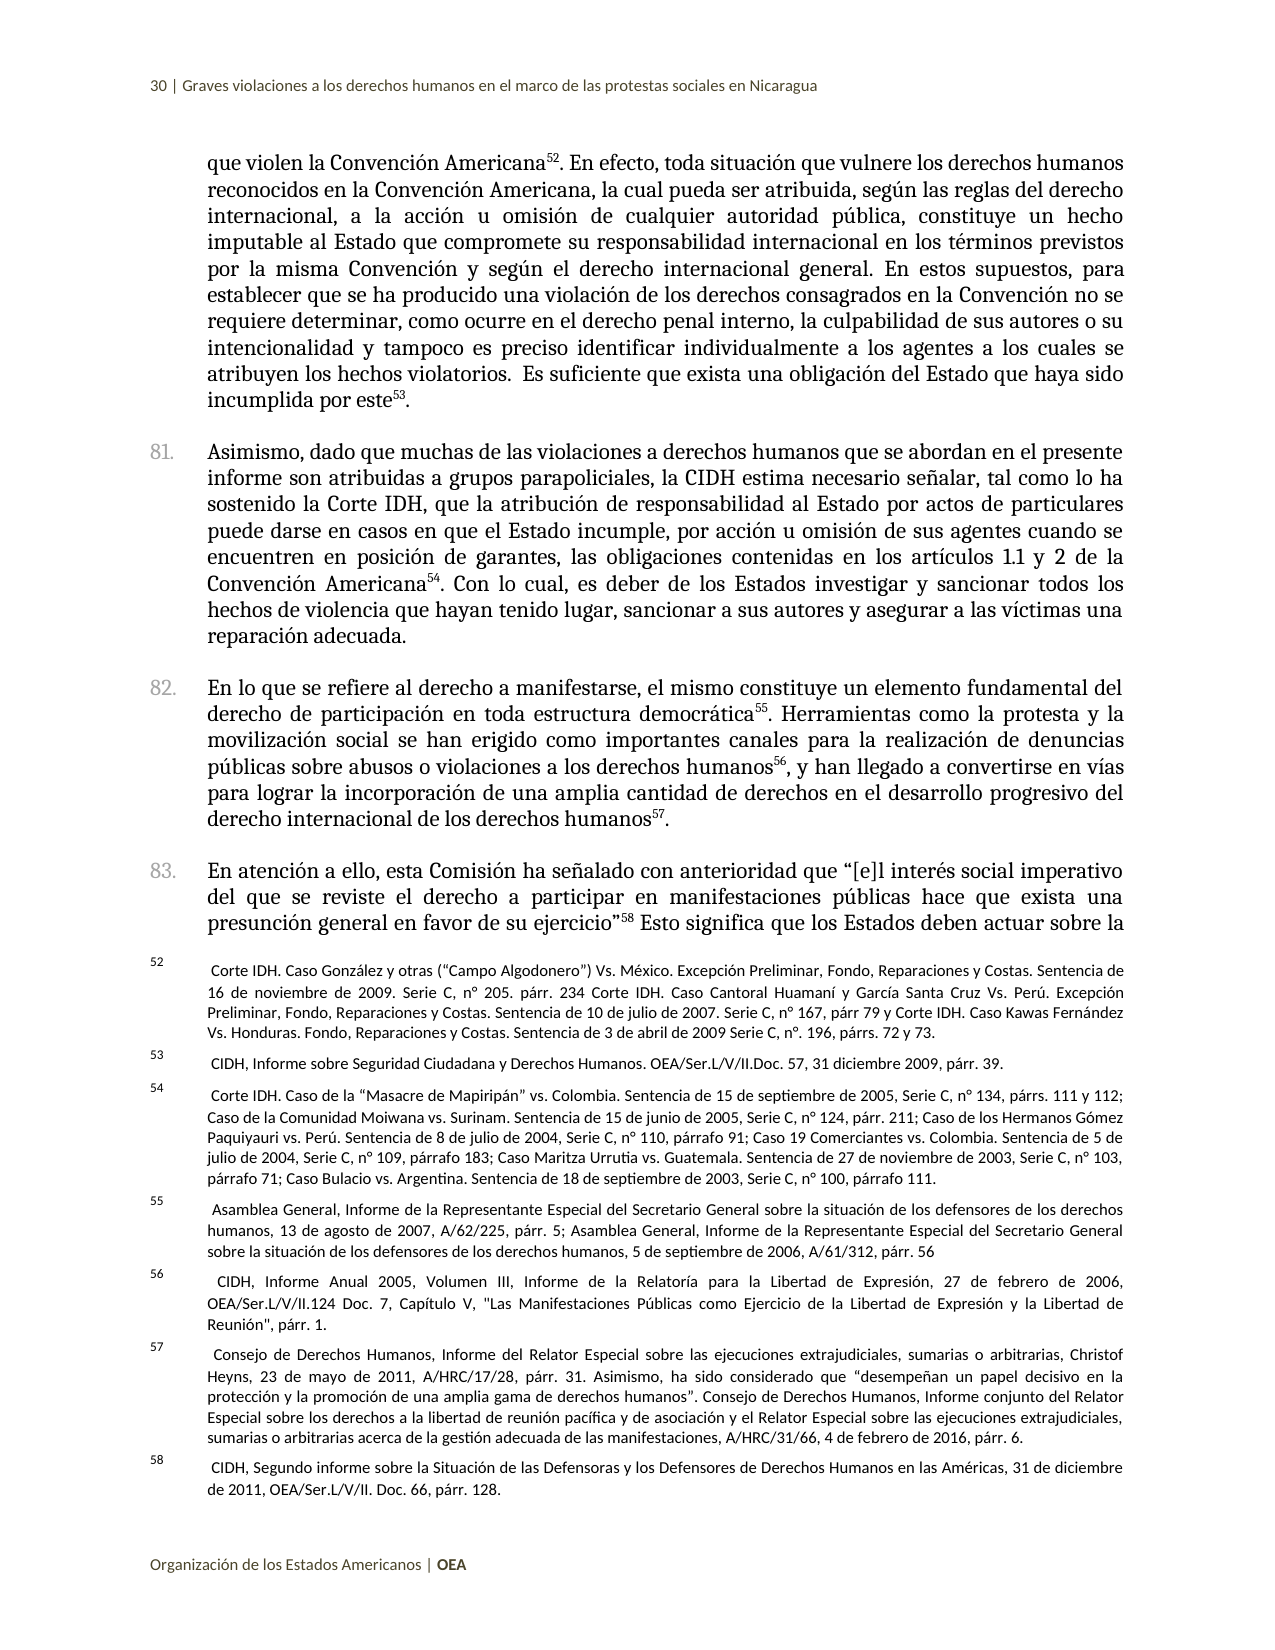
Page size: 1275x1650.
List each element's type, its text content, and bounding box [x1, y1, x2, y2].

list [150, 150, 1125, 413]
list Asimismo, dado que muchas de las violaciones a derechos humanos que se abordan en el presente informe son atribuidas a grupos parapoliciales, la CIDH estima necesario señalar, tal como lo ha sostenido la Corte IDH, que la atribución de responsabilidad al Estado por actos de particulares puede darse en casos en que el Estado incumple, por acción u omisión de sus agentes cuando se encuentren en posición de garantes, las obligaciones contenidas en los artículos 1.1 y 2 de la Convención Americana. Con lo cual, es deber de los Estados investigar y sancionar todos los hechos de violencia que hayan tenido lugar, sancionar a sus autores y asegurar a las víctimas una reparación adecuada. [150, 438, 1125, 649]
list En lo que se refiere al derecho a manifestarse, el mismo constituye un elemento fundamental del derecho de participación en toda estructura democrática. Herramientas como la protesta y la movilización social se han erigido como importantes canales para la realización de denuncias públicas sobre abusos o violaciones a los derechos humanos, y han llegado a convertirse en vías para lograr la incorporación de una amplia cantidad de derechos en el desarrollo progresivo del derecho internacional de los derechos humanos. [150, 674, 1125, 832]
list En atención a ello, esta Comisión ha señalado con anterioridad que “[e]l interés social imperativo del que se reviste el derecho a participar en manifestaciones públicas hace que exista una presunción general en favor de su ejercicio” Esto significa que los Estados deben actuar sobre la base de la licitud de las protestas y bajo el supuesto de que no constituyen una amenaza al orden público. [150, 857, 1125, 937]
